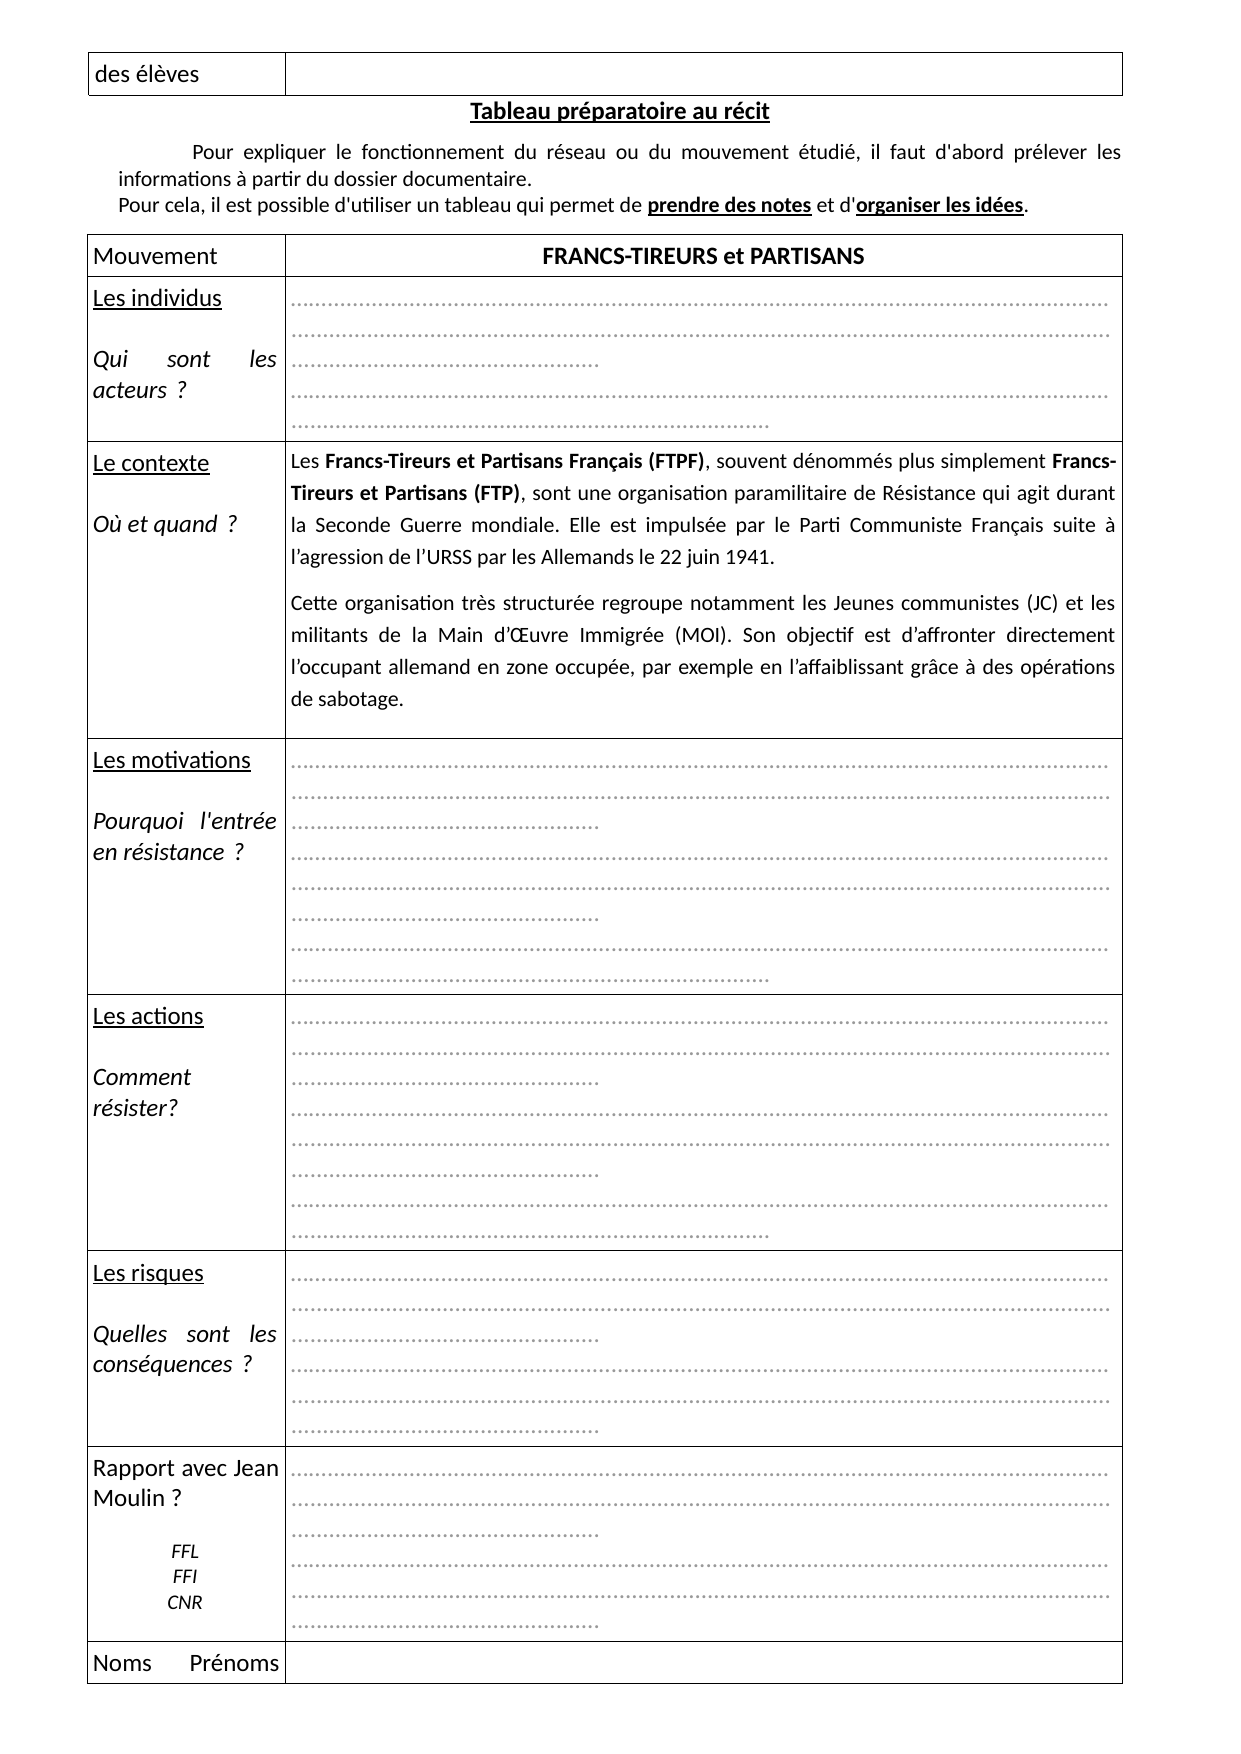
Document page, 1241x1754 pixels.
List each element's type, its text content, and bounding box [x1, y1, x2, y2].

table_cell ….................................................................................................................................................................................................................................................................................................................. ….................................................................................................................................................................................................................................................................................................................. …........................................................................................................................................................................................................... [286, 995, 1122, 1250]
table_cell [286, 1642, 1122, 1683]
table_cell ….................................................................................................................................................................................................................................................................................................................. ….................................................................................................................................................................................................................................................................................................................. …........................................................................................................................................................................................................... [286, 739, 1122, 994]
table_cell Le contexte Où et quand ? [88, 442, 285, 738]
table_cell Les actions Comment résister? [88, 995, 285, 1250]
text Pour expliquer le fonctionnement du réseau ou du mouvement étudié, il faut d'abord prélever les informations à partir du dossier documentaire. [118, 138, 1122, 192]
table_cell [286, 53, 1122, 94]
table_cell ….................................................................................................................................................................................................................................................................................................................. ….................................................................................................................................................................................................................................................................................................................. [286, 1251, 1122, 1446]
table_cell Les risques Quelles sont les conséquences ? [88, 1251, 285, 1446]
text Pour cela, il est possible d'utiliser un tableau qui permet de prendre des notes et d'organiser les idées. [118, 192, 1122, 218]
table_cell Les Francs-Tireurs et Partisans Français (FTPF), souvent dénommés plus simplement Francs-Tireurs et Partisans (FTP), sont une organisation paramilitaire de Résistance qui agit durant la Seconde Guerre mondiale. Elle est impulsée par le Parti Communiste Français suite à l’agression de l’URSS par les Allemands le 22 juin 1941. Cette organisation très structurée regroupe notamment les Jeunes communistes (JC) et les militants de la Main d’Œuvre Immigrée (MOI). Son objectif est d’affronter directement l’occupant allemand en zone occupée, par exemple en l’affaiblissant grâce à des opérations de sabotage. [286, 442, 1122, 738]
table_cell Rapport avec Jean Moulin ? FFL FFI CNR [88, 1447, 285, 1641]
table_header Mouvement [88, 235, 285, 276]
table_cell ….................................................................................................................................................................................................................................................................................................................. ….................................................................................................................................................................................................................................................................................................................. [286, 1447, 1122, 1641]
text Tableau préparatoire au récit [118, 96, 1122, 126]
table_cell ….................................................................................................................................................................................................................................................................................................................. …........................................................................................................................................................................................................... [286, 277, 1122, 441]
table_cell Les individus Qui sont les acteurs ? [88, 277, 285, 441]
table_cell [89, 53, 285, 94]
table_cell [88, 1642, 285, 1683]
table_cell Les motivations Pourquoi l'entrée en résistance ? [88, 739, 285, 994]
table_header FRANCS-TIREURS et PARTISANS [286, 235, 1122, 276]
